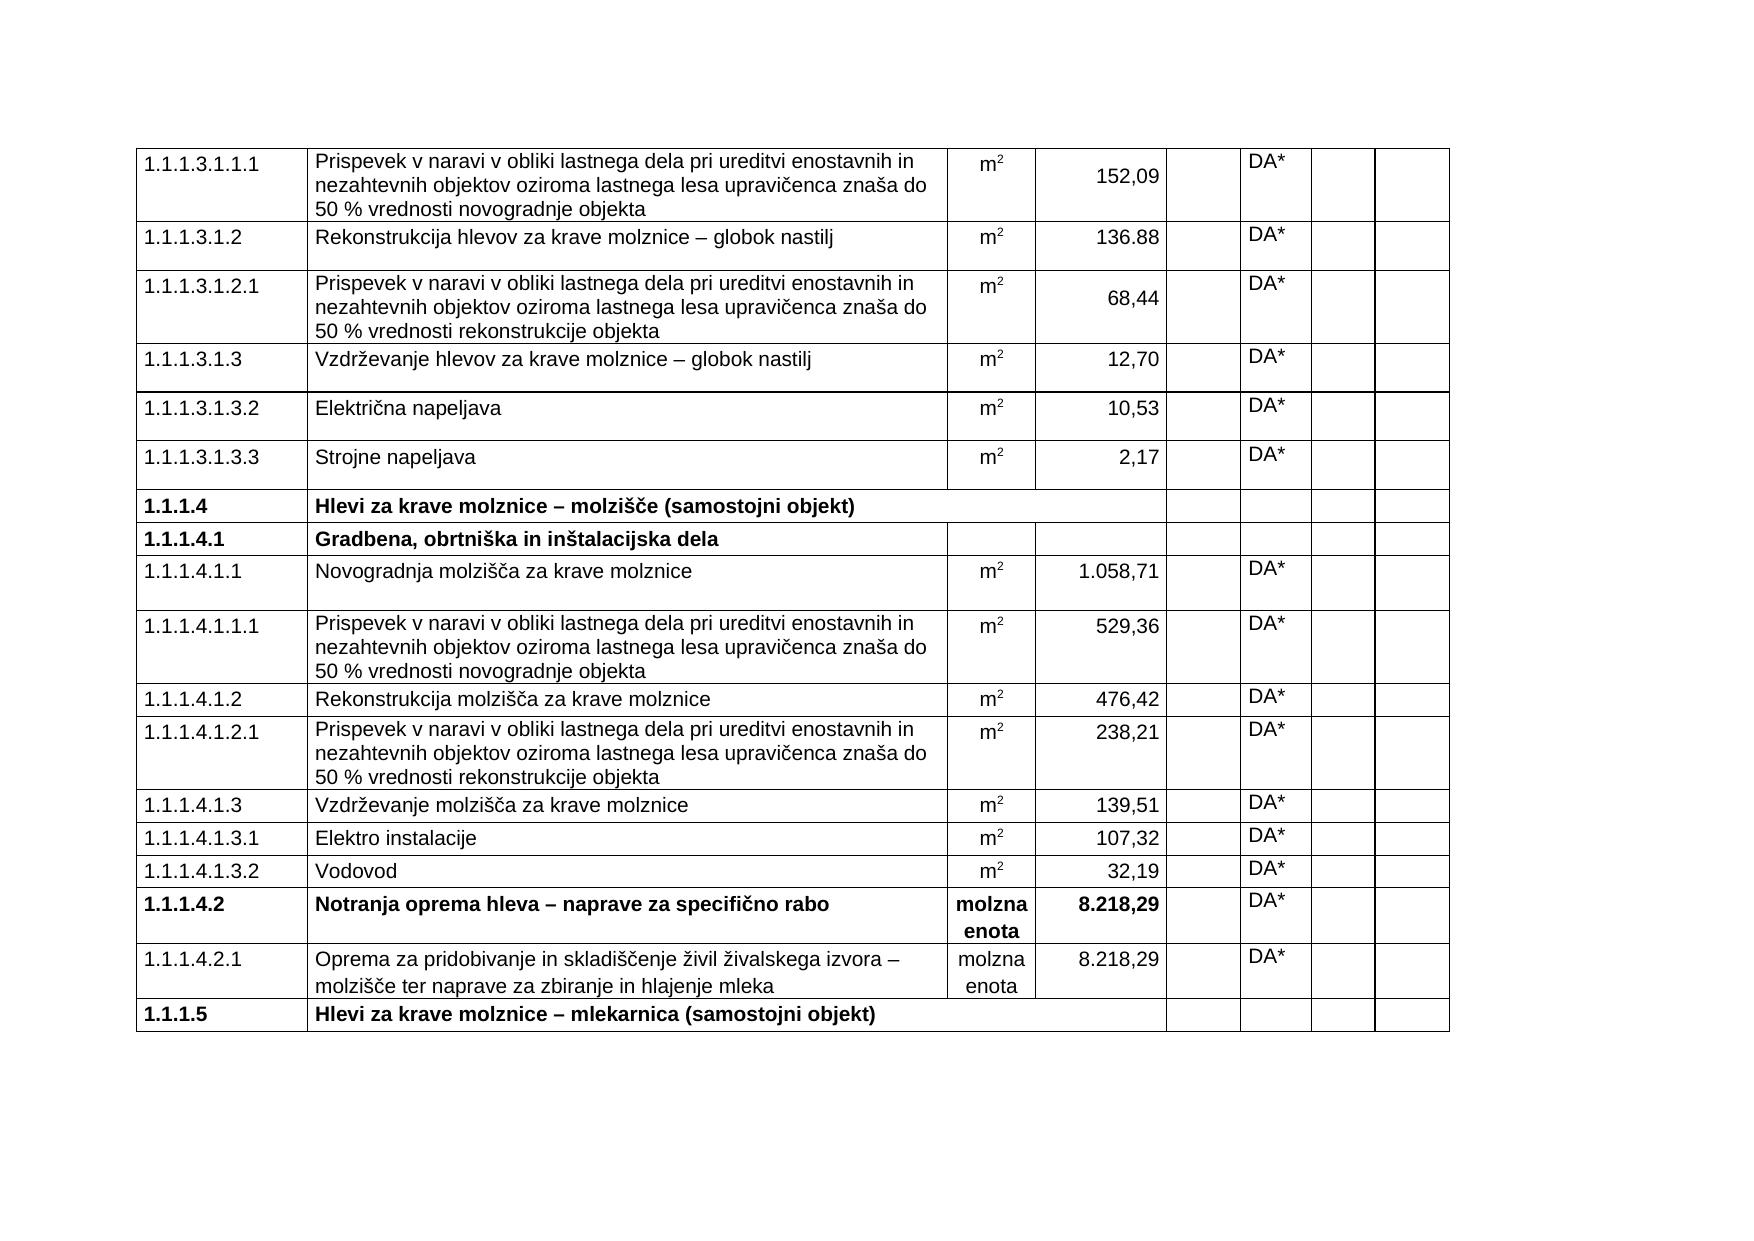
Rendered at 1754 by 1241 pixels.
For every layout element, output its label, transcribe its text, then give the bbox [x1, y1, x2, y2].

table_cell Vzdrževanje molzišča za krave molznice [308, 790, 947, 822]
table_cell DA* [1241, 441, 1311, 489]
table_cell 529,36 [1036, 611, 1166, 683]
table_cell [1376, 271, 1449, 342]
table_cell 1.1.1.4.2.1 [137, 944, 307, 998]
table_cell m2 [948, 271, 1035, 342]
table_cell [1167, 999, 1240, 1031]
table_cell [1376, 823, 1449, 854]
table_cell [1376, 490, 1449, 522]
table_cell [1036, 523, 1166, 555]
table_cell Novogradnja molzišča za krave molznice [308, 556, 947, 610]
table_cell 8.218,29 [1036, 888, 1166, 942]
table_cell [1312, 441, 1374, 489]
table_cell [1376, 717, 1449, 789]
table_cell Električna napeljava [308, 393, 947, 440]
table_cell DA* [1241, 222, 1311, 269]
table_cell m2 [948, 717, 1035, 789]
table_cell [1241, 523, 1311, 555]
table_cell [1376, 888, 1449, 942]
table_cell 1.1.1.4.2 [137, 888, 307, 942]
table_cell m2 [948, 790, 1035, 822]
table_cell m2 [948, 222, 1035, 269]
table_cell [1167, 441, 1240, 489]
table_cell [1167, 888, 1240, 942]
table_cell 1.1.1.3.1.2.1 [137, 271, 307, 342]
table_cell [1376, 149, 1449, 221]
table_cell DA* [1241, 271, 1311, 342]
table_cell [1312, 856, 1374, 887]
table_cell [1312, 684, 1374, 716]
table_cell DA* [1241, 888, 1311, 942]
table_cell [1167, 149, 1240, 221]
table_cell m2 [948, 441, 1035, 489]
table_cell 136.88 [1036, 222, 1166, 269]
table_cell [1312, 271, 1374, 342]
table_cell [1312, 823, 1374, 854]
table_cell DA* [1241, 717, 1311, 789]
table_cell DA* [1241, 823, 1311, 854]
table_cell [1312, 888, 1374, 942]
table_cell Vodovod [308, 856, 947, 887]
table_cell m2 [948, 823, 1035, 854]
table_cell DA* [1241, 611, 1311, 683]
table_cell m2 [948, 344, 1035, 391]
table_cell 1.1.1.4.1.1 [137, 556, 307, 610]
table_cell [1167, 823, 1240, 854]
table_cell [1376, 556, 1449, 610]
table_cell [1167, 944, 1240, 998]
table_cell [1312, 717, 1374, 789]
table_cell [1167, 393, 1240, 440]
table_cell 1.1.1.4.1.3 [137, 790, 307, 822]
table_cell 1.1.1.4.1.3.1 [137, 823, 307, 854]
table_cell [1376, 393, 1449, 440]
table_cell 10,53 [1036, 393, 1166, 440]
table_cell Rekonstrukcija molzišča za krave molznice [308, 684, 947, 716]
table_cell [1312, 523, 1374, 555]
table_cell 1.1.1.5 [137, 999, 307, 1031]
table_cell 1.1.1.3.1.2 [137, 222, 307, 269]
table_cell [1376, 611, 1449, 683]
table_cell [1312, 222, 1374, 269]
table_cell DA* [1241, 556, 1311, 610]
table_cell [1376, 441, 1449, 489]
table_cell DA* [1241, 684, 1311, 716]
table_cell 1.1.1.4.1.1.1 [137, 611, 307, 683]
table_cell 12,70 [1036, 344, 1166, 391]
table_cell DA* [1241, 856, 1311, 887]
table_cell 32,19 [1036, 856, 1166, 887]
table_cell 1.058,71 [1036, 556, 1166, 610]
table_cell Hlevi za krave molznice – molzišče (samostojni objekt) [308, 490, 1166, 522]
table_cell molzna enota [948, 944, 1035, 998]
table_cell [1312, 556, 1374, 610]
table_cell 1.1.1.4.1.2.1 [137, 717, 307, 789]
table_cell Gradbena, obrtniška in inštalacijska dela [308, 523, 947, 555]
table_cell [1376, 222, 1449, 269]
table_cell 8.218,29 [1036, 944, 1166, 998]
table_cell [1312, 611, 1374, 683]
table_cell [1376, 523, 1449, 555]
table_cell [1312, 344, 1374, 391]
table_cell Vzdrževanje hlevov za krave molznice – globok nastilj [308, 344, 947, 391]
table_cell 476,42 [1036, 684, 1166, 716]
table_cell [1241, 490, 1311, 522]
table_cell m2 [948, 684, 1035, 716]
table_cell Elektro instalacije [308, 823, 947, 854]
table_cell [1312, 393, 1374, 440]
table_cell Prispevek v naravi v obliki lastnega dela pri ureditvi enostavnih in nezahtevnih objektov oziroma lastnega lesa upravičenca znaša do 50 % vrednosti rekonstrukcije objekta [308, 717, 947, 789]
table_cell Strojne napeljava [308, 441, 947, 489]
table_cell [1167, 490, 1240, 522]
table_cell 1.1.1.4.1.2 [137, 684, 307, 716]
table_cell 2,17 [1036, 441, 1166, 489]
table_cell [1167, 611, 1240, 683]
table_cell Prispevek v naravi v obliki lastnega dela pri ureditvi enostavnih in nezahtevnih objektov oziroma lastnega lesa upravičenca znaša do 50 % vrednosti novogradnje objekta [308, 611, 947, 683]
table_cell m2 [948, 556, 1035, 610]
table_cell 1.1.1.3.1.3 [137, 344, 307, 391]
table_cell [1167, 790, 1240, 822]
table_cell [1312, 999, 1374, 1031]
table_cell DA* [1241, 393, 1311, 440]
table_cell [1167, 717, 1240, 789]
table_cell Oprema za pridobivanje in skladiščenje živil živalskega izvora – molzišče ter naprave za zbiranje in hlajenje mleka [308, 944, 947, 998]
table_cell [1167, 222, 1240, 269]
table_cell DA* [1241, 790, 1311, 822]
table_cell [1376, 790, 1449, 822]
table_cell [1167, 271, 1240, 342]
table_cell [1312, 149, 1374, 221]
table_cell [1241, 999, 1311, 1031]
table_cell Prispevek v naravi v obliki lastnega dela pri ureditvi enostavnih in nezahtevnih objektov oziroma lastnega lesa upravičenca znaša do 50 % vrednosti rekonstrukcije objekta [308, 271, 947, 342]
table_cell molzna enota [948, 888, 1035, 942]
table_cell Rekonstrukcija hlevov za krave molznice – globok nastilj [308, 222, 947, 269]
table_cell 1.1.1.3.1.3.3 [137, 441, 307, 489]
table_cell DA* [1241, 944, 1311, 998]
table_cell DA* [1241, 149, 1311, 221]
table_cell 1.1.1.4.1.3.2 [137, 856, 307, 887]
table_cell Prispevek v naravi v obliki lastnega dela pri ureditvi enostavnih in nezahtevnih objektov oziroma lastnega lesa upravičenca znaša do 50 % vrednosti novogradnje objekta [308, 149, 947, 221]
table_cell [1167, 856, 1240, 887]
table_cell 1.1.1.3.1.1.1 [137, 149, 307, 221]
table_cell m2 [948, 149, 1035, 221]
table_cell [1376, 684, 1449, 716]
table_cell [1312, 790, 1374, 822]
table_cell m2 [948, 611, 1035, 683]
table_cell Hlevi za krave molznice – mlekarnica (samostojni objekt) [308, 999, 1166, 1031]
table_cell [1312, 490, 1374, 522]
table_cell [1167, 684, 1240, 716]
table_cell [1376, 999, 1449, 1031]
table_cell 107,32 [1036, 823, 1166, 854]
table_cell [1167, 556, 1240, 610]
table_cell [948, 523, 1035, 555]
table_cell 139,51 [1036, 790, 1166, 822]
table_cell m2 [948, 393, 1035, 440]
table_cell m2 [948, 856, 1035, 887]
table_cell [1167, 344, 1240, 391]
table_cell DA* [1241, 344, 1311, 391]
table_cell [1167, 523, 1240, 555]
table_cell 238,21 [1036, 717, 1166, 789]
table_cell 1.1.1.3.1.3.2 [137, 393, 307, 440]
table_cell [1376, 856, 1449, 887]
table_cell [1376, 944, 1449, 998]
table_cell [1312, 944, 1374, 998]
table_cell 68,44 [1036, 271, 1166, 342]
table_cell Notranja oprema hleva – naprave za specifično rabo [308, 888, 947, 942]
table_cell 1.1.1.4 [137, 490, 307, 522]
table_cell 1.1.1.4.1 [137, 523, 307, 555]
table_cell 152,09 [1036, 149, 1166, 221]
table_cell [1376, 344, 1449, 391]
